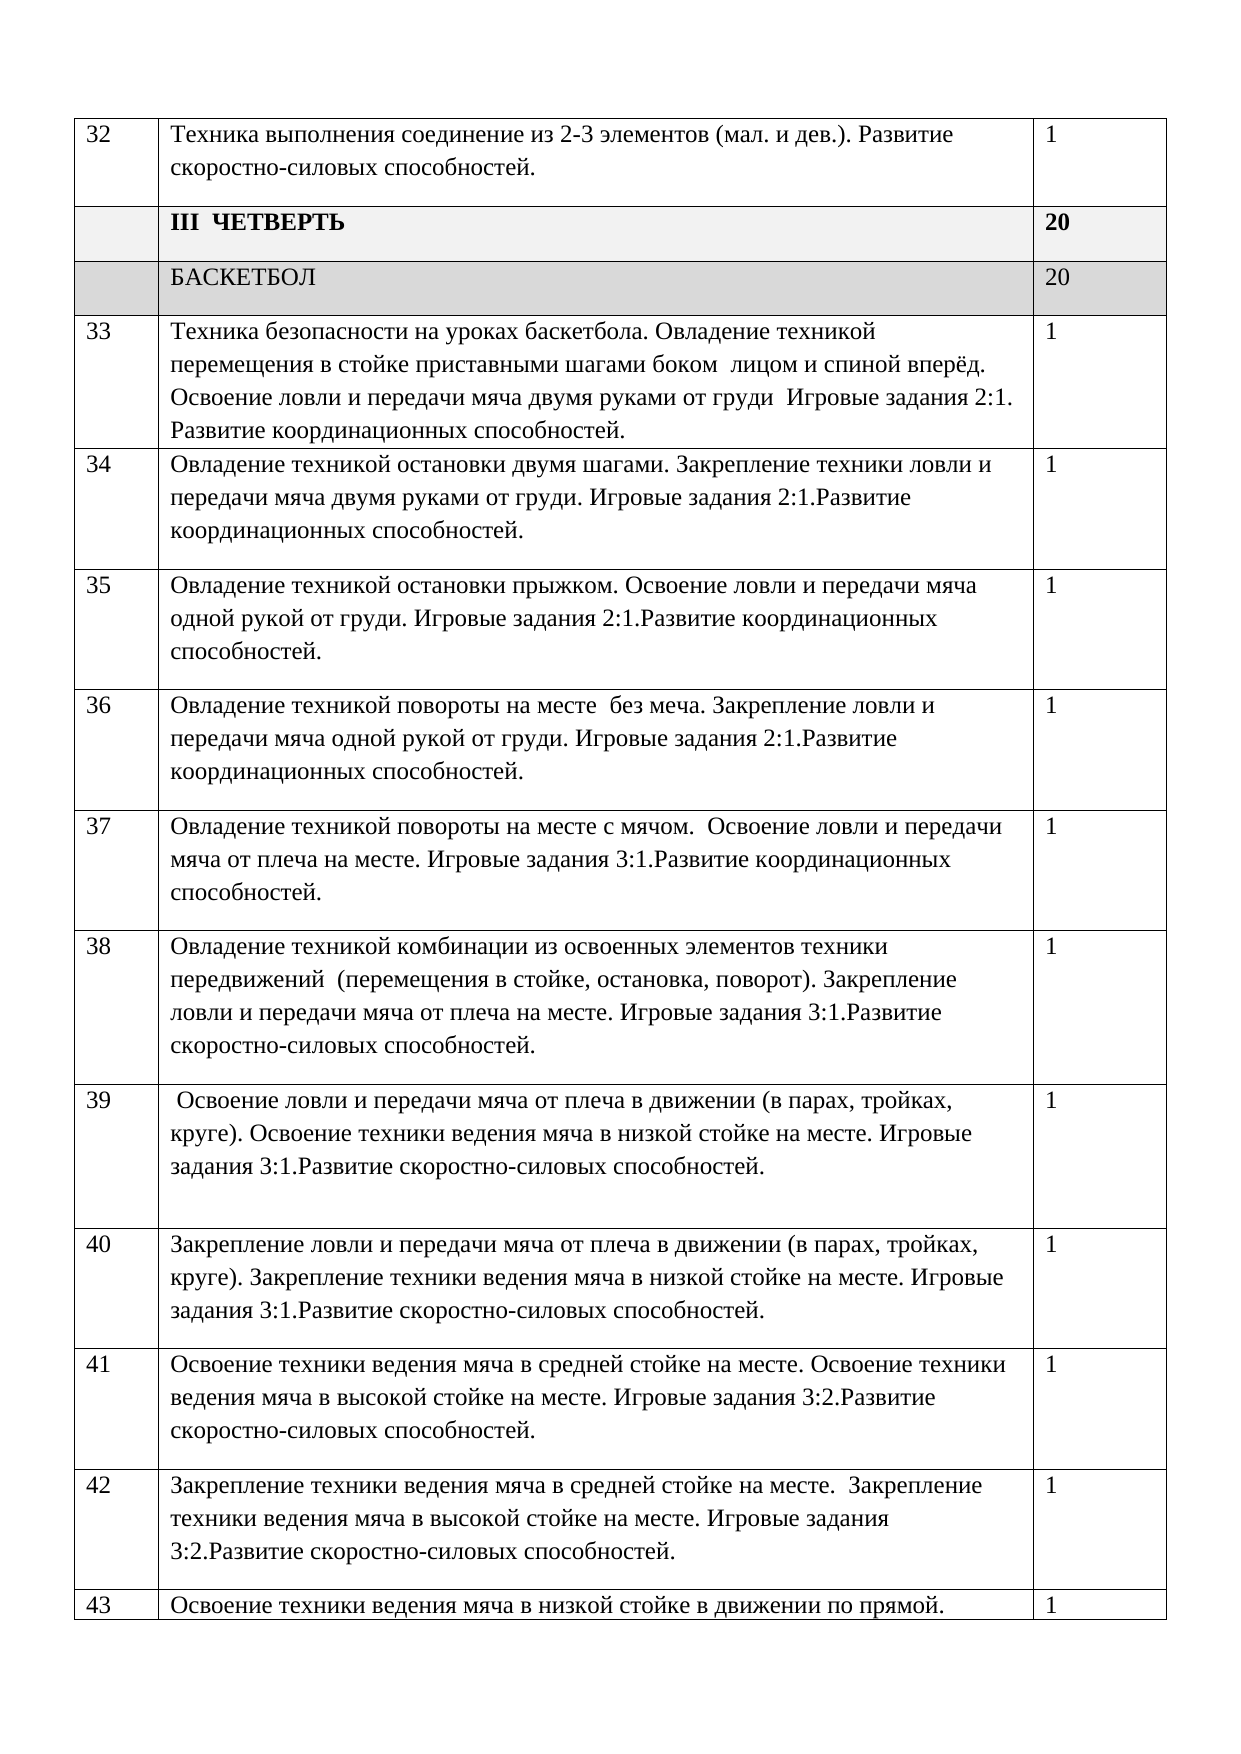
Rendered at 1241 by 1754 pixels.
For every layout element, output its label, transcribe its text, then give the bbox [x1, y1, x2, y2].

table_cell 1 [1034, 1085, 1166, 1228]
table_cell Техника безопасности на уроках баскетбола. Овладение техникой перемещения в стойке приставными шагами боком лицом и спиной вперёд. Освоение ловли и передачи мяча двумя руками от груди Игровые задания 2:1. Развитие координационных способностей. [159, 316, 1033, 448]
table_cell 1 [1034, 449, 1166, 569]
table_cell 1 [1034, 811, 1166, 930]
table_cell 1 [1034, 570, 1166, 689]
table_cell 1 [1034, 931, 1166, 1084]
table_cell Овладение техникой комбинации из освоенных элементов техники передвижений (перемещения в стойке, остановка, поворот). Закрепление ловли и передачи мяча от плеча на месте. Игровые задания 3:1.Развитие скоростно-силовых способностей. [159, 931, 1033, 1084]
table_cell Закрепление ловли и передачи мяча от плеча в движении (в парах, тройках, круге). Закрепление техники ведения мяча в низкой стойке на месте. Игровые задания 3:1.Развитие скоростно-силовых способностей. [159, 1229, 1033, 1348]
table_cell Техника выполнения соединение из 2-3 элементов (мал. и дев.). Развитие скоростно-силовых способностей. [159, 119, 1033, 206]
table_cell Овладение техникой повороты на месте с мячом. Освоение ловли и передачи мяча от плеча на месте. Игровые задания 3:1.Развитие координационных способностей. [159, 811, 1033, 930]
table_cell 37 [75, 811, 158, 930]
table_cell 41 [75, 1349, 158, 1469]
table_cell 1 [1034, 690, 1166, 810]
table_cell 32 [75, 119, 158, 206]
table_cell 34 [75, 449, 158, 569]
table_cell 1 [1034, 316, 1166, 448]
table_cell III ЧЕТВЕРТЬ [159, 207, 1033, 261]
table_cell 43 [75, 1590, 158, 1619]
table_cell 36 [75, 690, 158, 810]
table_cell 35 [75, 570, 158, 689]
table_cell 1 [1034, 1590, 1166, 1619]
table_cell Освоение техники ведения мяча в средней стойке на месте. Освоение техники ведения мяча в высокой стойке на месте. Игровые задания 3:2.Развитие скоростно-силовых способностей. [159, 1349, 1033, 1469]
table_cell 1 [1034, 119, 1166, 206]
table_cell [75, 207, 158, 261]
table_cell Освоение ловли и передачи мяча от плеча в движении (в парах, тройках, круге). Освоение техники ведения мяча в низкой стойке на месте. Игровые задания 3:1.Развитие скоростно-силовых способностей. [159, 1085, 1033, 1228]
table_cell [75, 262, 158, 315]
table_cell Овладение техникой остановки прыжком. Освоение ловли и передачи мяча одной рукой от груди. Игровые задания 2:1.Развитие координационных способностей. [159, 570, 1033, 689]
table_cell 1 [1034, 1470, 1166, 1589]
table_cell 20 [1034, 207, 1166, 261]
table_cell 40 [75, 1229, 158, 1348]
table_cell 20 [1034, 262, 1166, 315]
table_cell 39 [75, 1085, 158, 1228]
table_cell Овладение техникой повороты на месте без меча. Закрепление ловли и передачи мяча одной рукой от груди. Игровые задания 2:1.Развитие координационных способностей. [159, 690, 1033, 810]
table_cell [159, 1590, 1033, 1619]
table_cell Закрепление техники ведения мяча в средней стойке на месте. Закрепление техники ведения мяча в высокой стойке на месте. Игровые задания 3:2.Развитие скоростно-силовых способностей. [159, 1470, 1033, 1589]
table_cell Овладение техникой остановки двумя шагами. Закрепление техники ловли и передачи мяча двумя руками от груди. Игровые задания 2:1.Развитие координационных способностей. [159, 449, 1033, 569]
table_cell БАСКЕТБОЛ [159, 262, 1033, 315]
table_cell 1 [1034, 1349, 1166, 1469]
table_cell 38 [75, 931, 158, 1084]
table_cell 1 [1034, 1229, 1166, 1348]
table_cell 42 [75, 1470, 158, 1589]
table_cell 33 [75, 316, 158, 448]
